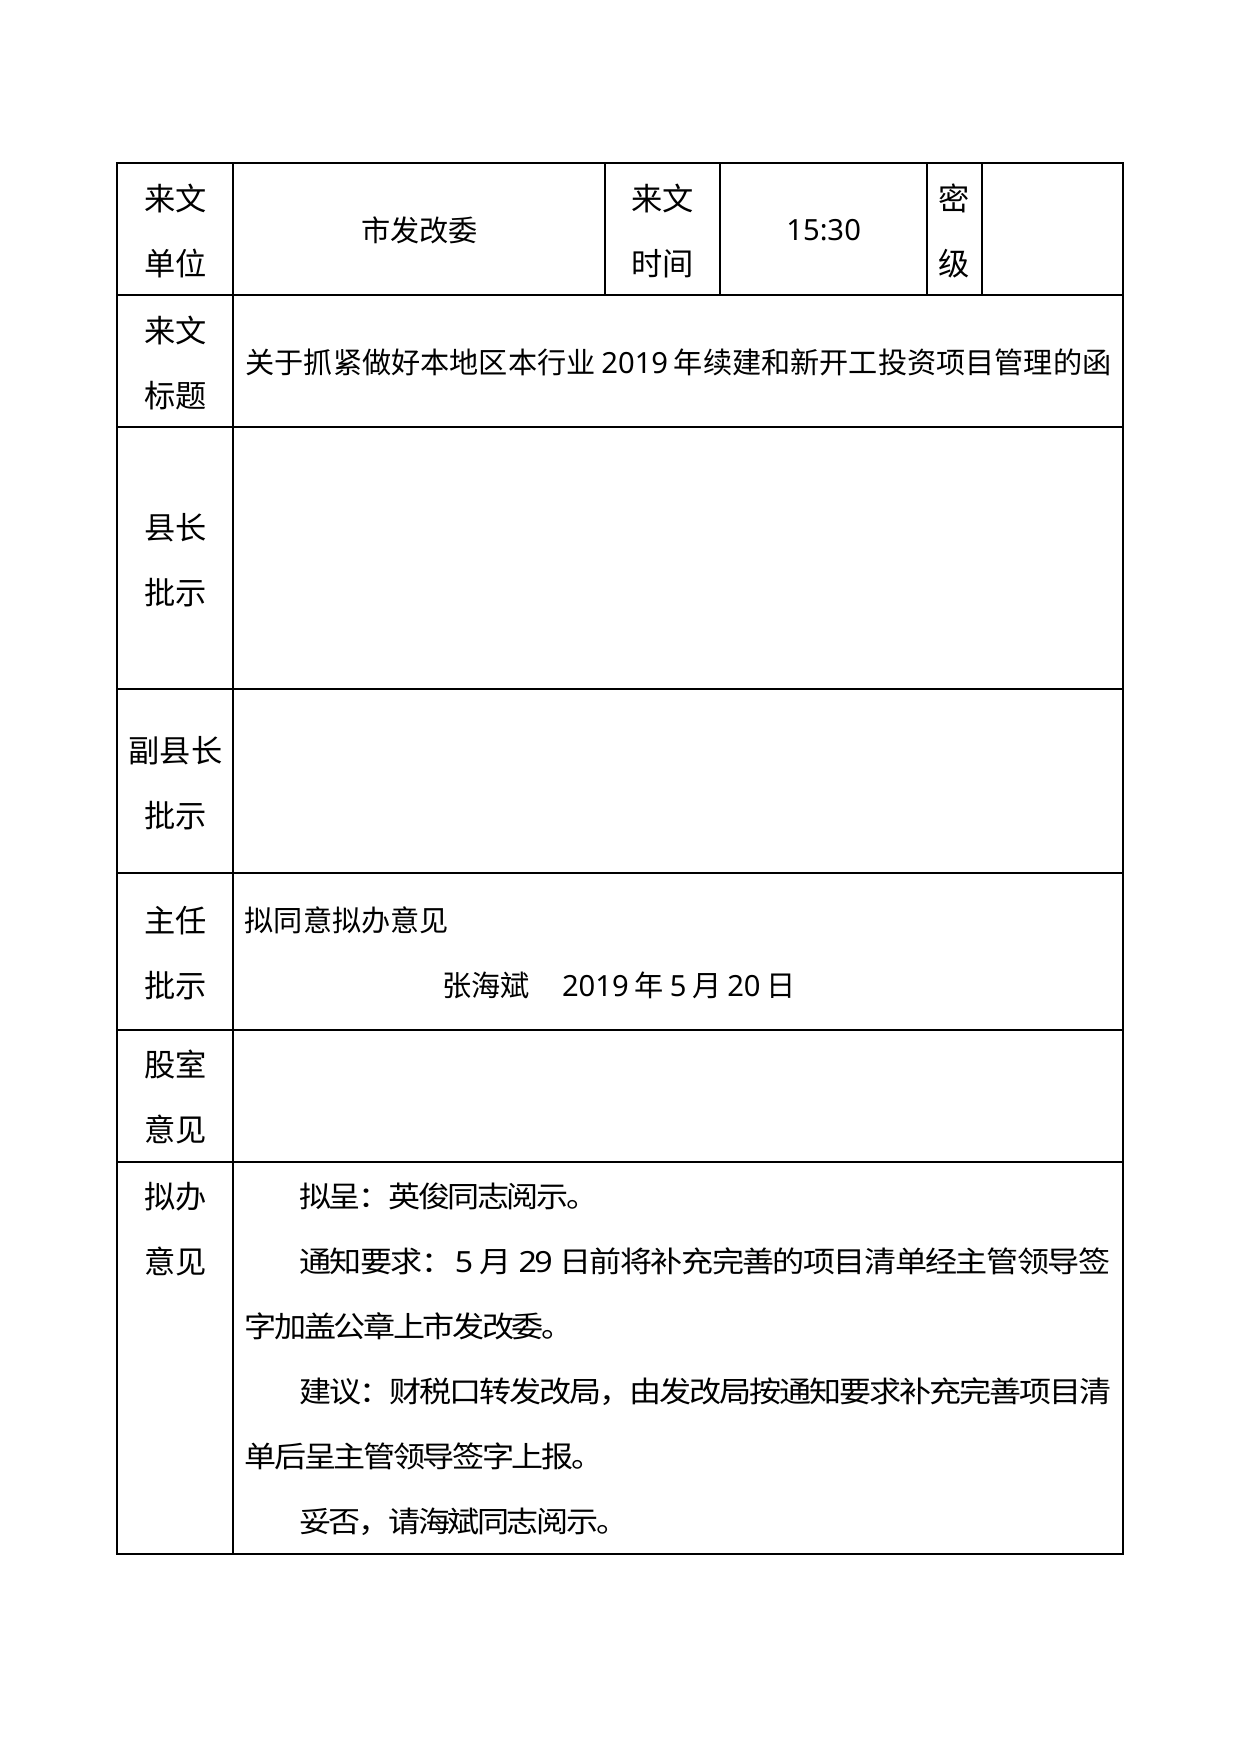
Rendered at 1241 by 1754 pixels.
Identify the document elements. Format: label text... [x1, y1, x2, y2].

table_header 15:30 [721, 164, 926, 294]
table_cell [234, 1031, 1122, 1161]
table_header 来文 单位 [118, 164, 232, 294]
table_cell 副县长 批示 [118, 690, 232, 872]
table_cell 主任 批示 [118, 874, 232, 1028]
table_cell [234, 690, 1122, 872]
table_cell 股室 意见 [118, 1031, 232, 1161]
table_header 来文时间 [606, 164, 719, 294]
table_cell 拟办 意见 [118, 1163, 232, 1553]
table_cell 来文 标题 [118, 296, 232, 426]
table_cell [234, 428, 1122, 688]
table_cell 拟同意拟办意见 张海斌 2019年5月20日 [234, 874, 1122, 1028]
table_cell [234, 1163, 1122, 1553]
table_header 市发改委 [234, 164, 604, 294]
table_header 密级 [928, 164, 981, 294]
table_header [983, 164, 1122, 294]
table_cell 县长 批示 [118, 428, 232, 688]
table_cell 关于抓紧做好本地区本行业2019年续建和新开工投资项目管理的函 [234, 296, 1122, 426]
